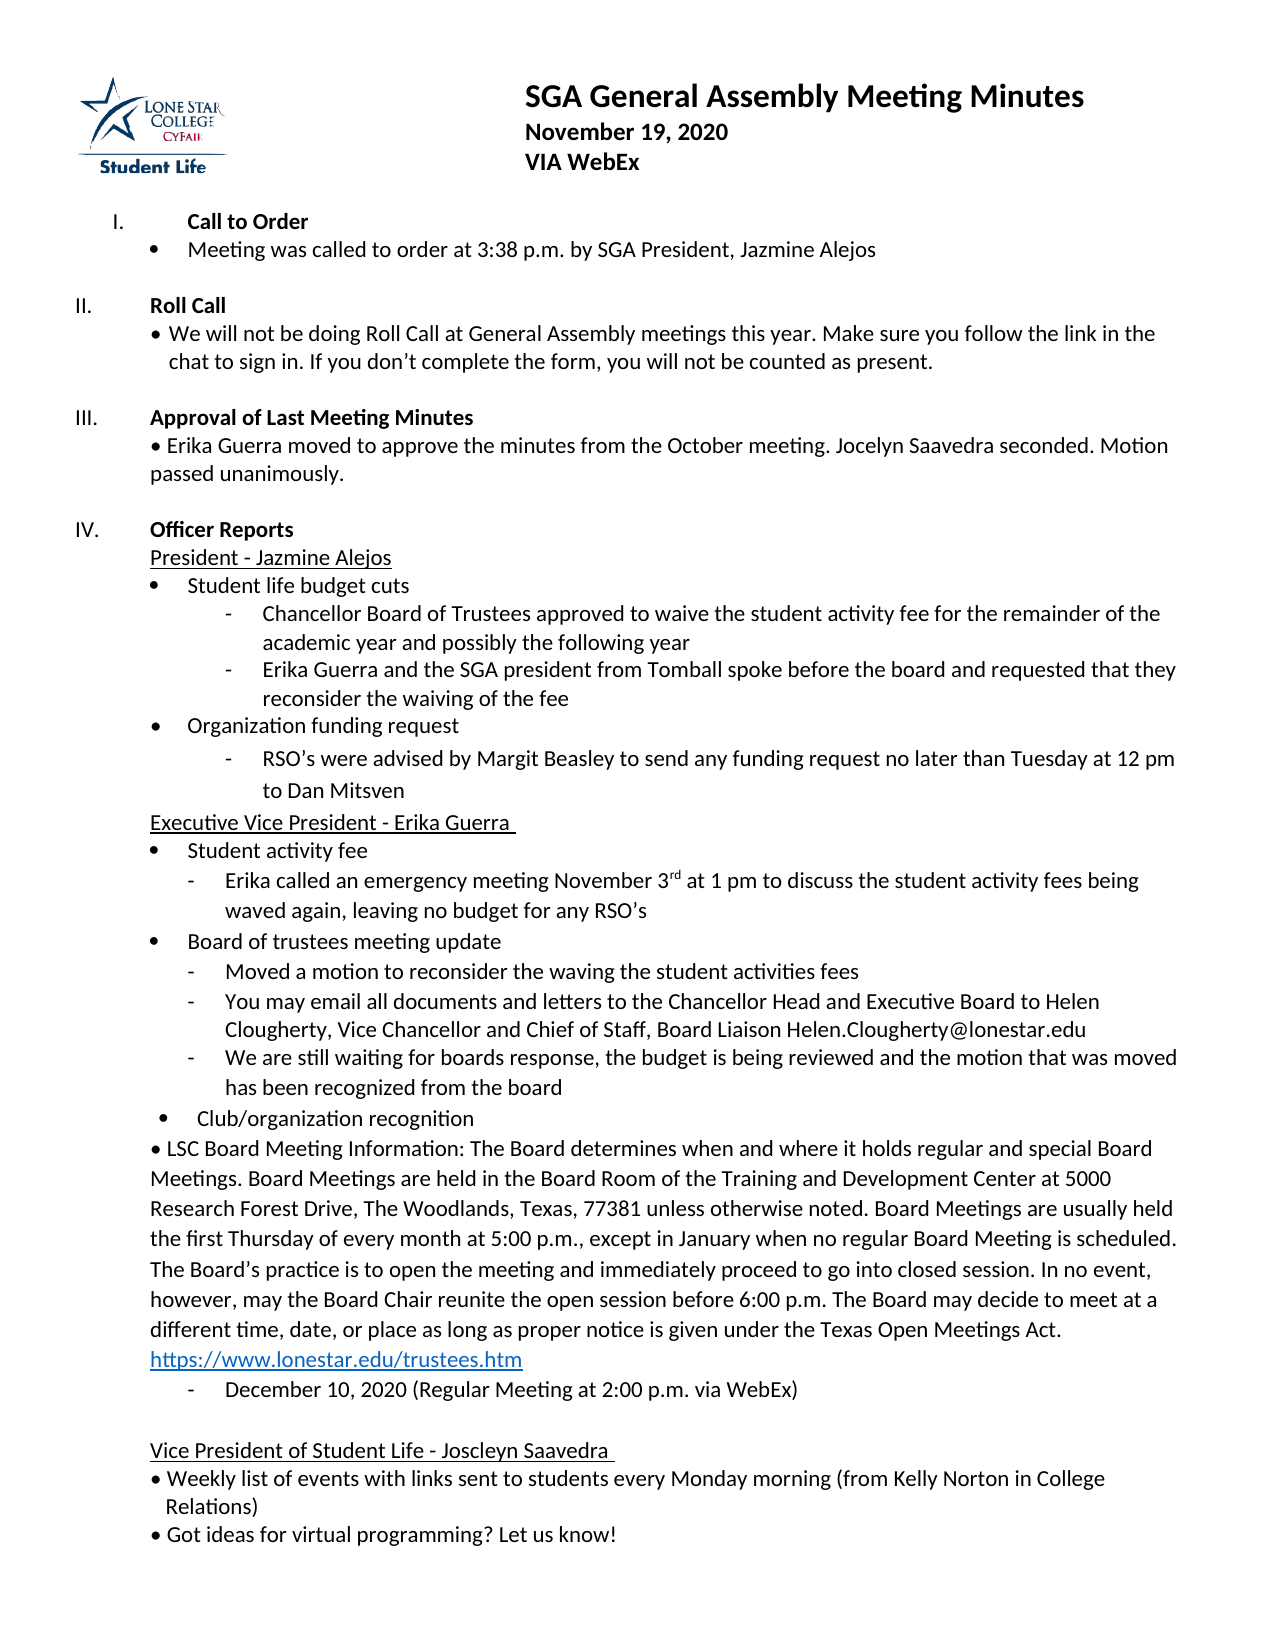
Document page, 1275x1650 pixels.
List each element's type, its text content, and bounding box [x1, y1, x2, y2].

text • Weekly list of events with links sent to students every Monday morning (from Kelly Norton in College [150, 1464, 1200, 1492]
list Erika called an emergency meeting November 3rd at 1 pm to discuss the student activity fees being waved again, leaving no budget for any RSO’s [187, 866, 1200, 925]
list We are still waiting for boards response, the budget is being reviewed and the motion that was moved has been recognized from the board [187, 1043, 1200, 1102]
text • Organization funding request [75, 712, 1200, 740]
text • Erika Guerra moved to approve the minutes from the October meeting. Jocelyn Saavedra seconded. Motion passed unanimously. [150, 431, 1200, 487]
list RSO’s were advised by Margit Beasley to send any funding request no later than Tuesday at 12 pm to Dan Mitsven [225, 744, 1200, 804]
list You may email all documents and letters to the Chancellor Head and Executive Board to Helen Clougherty, Vice Chancellor and Chief of Staff, Board Liaison Helen.Clougherty@lonestar.edu [187, 987, 1200, 1043]
text • We will not be doing Roll Call at General Assembly meetings this year. Make sure you follow the link in the chat to sign in. If you don’t complete the form, you will not be counted as present. [150, 319, 1200, 375]
list Call to Order [112, 207, 1200, 235]
text November 19, 2020 [450, 116, 1200, 146]
text President - Jazmine Alejos [75, 543, 1200, 572]
text Vice President of Student Life - Joscleyn Saavedra [75, 1436, 1200, 1464]
text IV. Officer Reports [75, 516, 1200, 543]
list Student life budget cuts [150, 572, 1200, 599]
list December 10, 2020 (Regular Meeting at 2:00 p.m. via WebEx) [187, 1376, 1200, 1404]
text II. Roll Call [75, 291, 1200, 319]
text III. Approval of Last Meeting Minutes [75, 403, 1200, 431]
list Chancellor Board of Trustees approved to waive the student activity fee for the remainder of the academic year and possibly the following year [225, 599, 1200, 656]
text • Got ideas for virtual programming? Let us know! [75, 1520, 1200, 1548]
text SGA General Assembly Meeting Minutes [230, 75, 1200, 116]
list Club/organization recognition [159, 1104, 1200, 1132]
list Erika Guerra and the SGA president from Tomball spoke before the board and requested that they reconsider the waiving of the fee [225, 656, 1200, 712]
list Student activity fee [150, 836, 1200, 864]
text • LSC Board Meeting Information: The Board determines when and where it holds regular and special Board Meetings. Board Meetings are held in the Board Room of the Training and Development Center at 5000 Research Forest Drive, The Woodlands, Texas, 77381 unless otherwise noted. Board Meetings are usually held the first Thursday of every month at 5:00 p.m., except in January when no regular Board Meeting is scheduled. The Board’s practice is to open the meeting and immediately proceed to go into closed session. In no event, however, may the Board Chair reunite the open session before 6:00 p.m. The Board may decide to meet at a different time, date, or place as long as proper notice is given under the Texas Open Meetings Act. https://www.lonestar.edu/trustees.htm [150, 1134, 1200, 1373]
text Relations) [150, 1492, 1200, 1520]
list Moved a motion to reconsider the waving the student activities fees [187, 957, 1200, 985]
picture [75, 75, 230, 174]
list Board of trustees meeting update [150, 927, 1200, 955]
text Executive Vice President - Erika Guerra [75, 808, 1200, 836]
list Meeting was called to order at 3:38 p.m. by SGA President, Jazmine Alejos [150, 235, 1200, 263]
text VIA WebEx [450, 146, 1200, 177]
